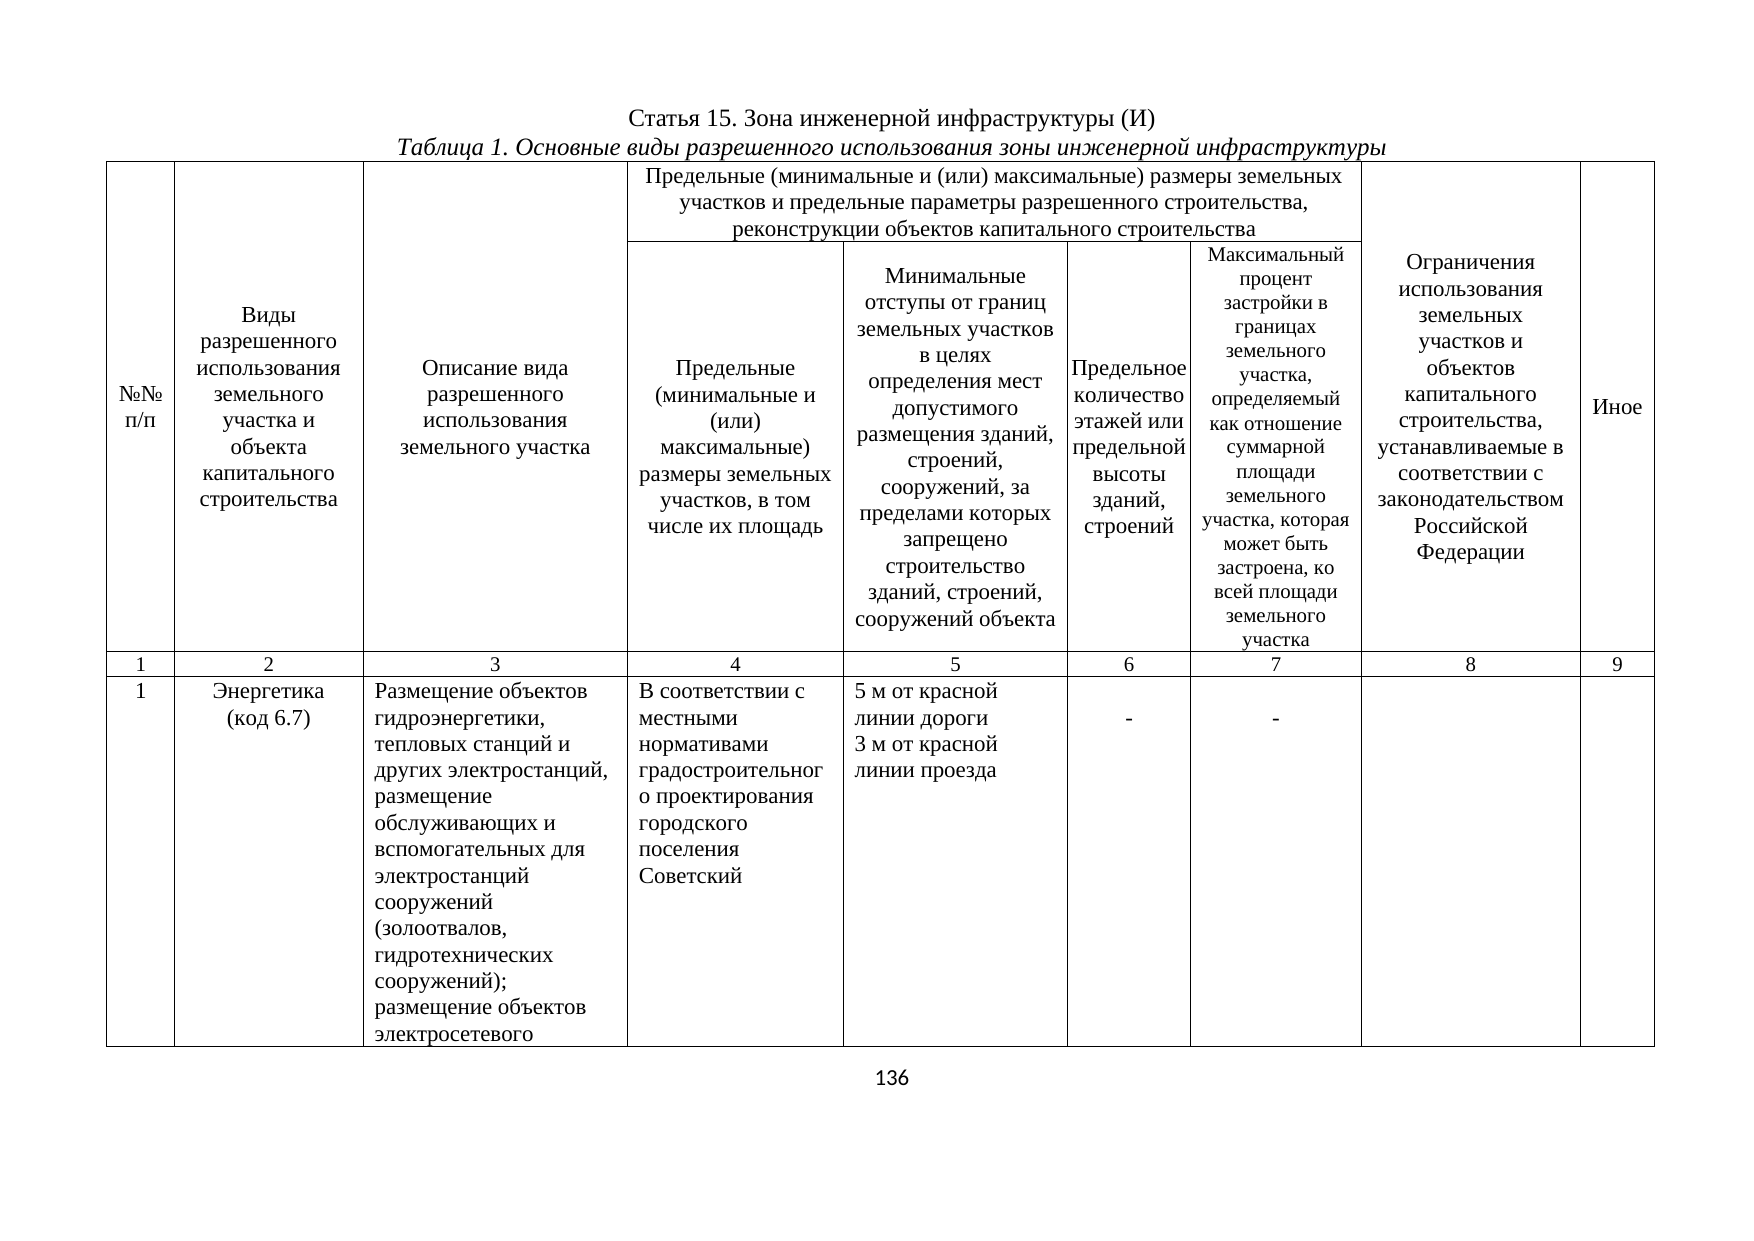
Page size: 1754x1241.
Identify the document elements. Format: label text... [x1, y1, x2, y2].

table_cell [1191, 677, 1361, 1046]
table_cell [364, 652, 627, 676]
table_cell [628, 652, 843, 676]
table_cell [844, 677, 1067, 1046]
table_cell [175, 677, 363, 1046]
table_cell Предельные (минимальные и (или) максимальные) размеры земельных участков, в том числе их площадь [628, 242, 843, 651]
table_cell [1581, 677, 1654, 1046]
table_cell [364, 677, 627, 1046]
table_header Предельные (минимальные и (или) максимальные) размеры земельных участков и предельные параметры разрешенного строительства, реконструкции объектов капитального строительства [628, 162, 1361, 241]
table_header №№ п/п [107, 162, 174, 651]
text Таблица 1. Основные виды разрешенного использования зоны инженерной инфраструктуры [118, 132, 1665, 161]
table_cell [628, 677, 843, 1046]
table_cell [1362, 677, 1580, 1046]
table_header Описание вида разрешенного использования земельного участка [364, 162, 627, 651]
table_header Иное [1581, 162, 1654, 651]
table_header Ограничения использования земельных участков и объектов капитального строительства, устанавливаемые в соответствии с законодательством Российской Федерации [1362, 162, 1580, 651]
table_cell Предельное количество этажей или предельной высоты зданий, строений [1068, 242, 1190, 651]
subtitle Статья 15. Зона инженерной инфраструктуры (И) [118, 103, 1665, 132]
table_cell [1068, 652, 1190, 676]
table_cell Максимальный процент застройки в границах земельного участка, определяемый как отношение суммарной площади земельного участка, которая может быть застроена, ко всей площади земельного участка [1191, 242, 1361, 651]
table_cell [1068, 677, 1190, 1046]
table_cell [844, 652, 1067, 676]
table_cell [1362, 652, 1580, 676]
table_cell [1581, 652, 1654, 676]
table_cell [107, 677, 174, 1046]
table_header Виды разрешенного использования земельного участка и объекта капитального строительства [175, 162, 363, 651]
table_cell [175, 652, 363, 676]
table_cell Минимальные отступы от границ земельных участков в целях определения мест допустимого размещения зданий, строений, сооружений, за пределами которых запрещено строительство зданий, строений, сооружений объекта [844, 242, 1067, 651]
table_cell 1 [107, 652, 174, 676]
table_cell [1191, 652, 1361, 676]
